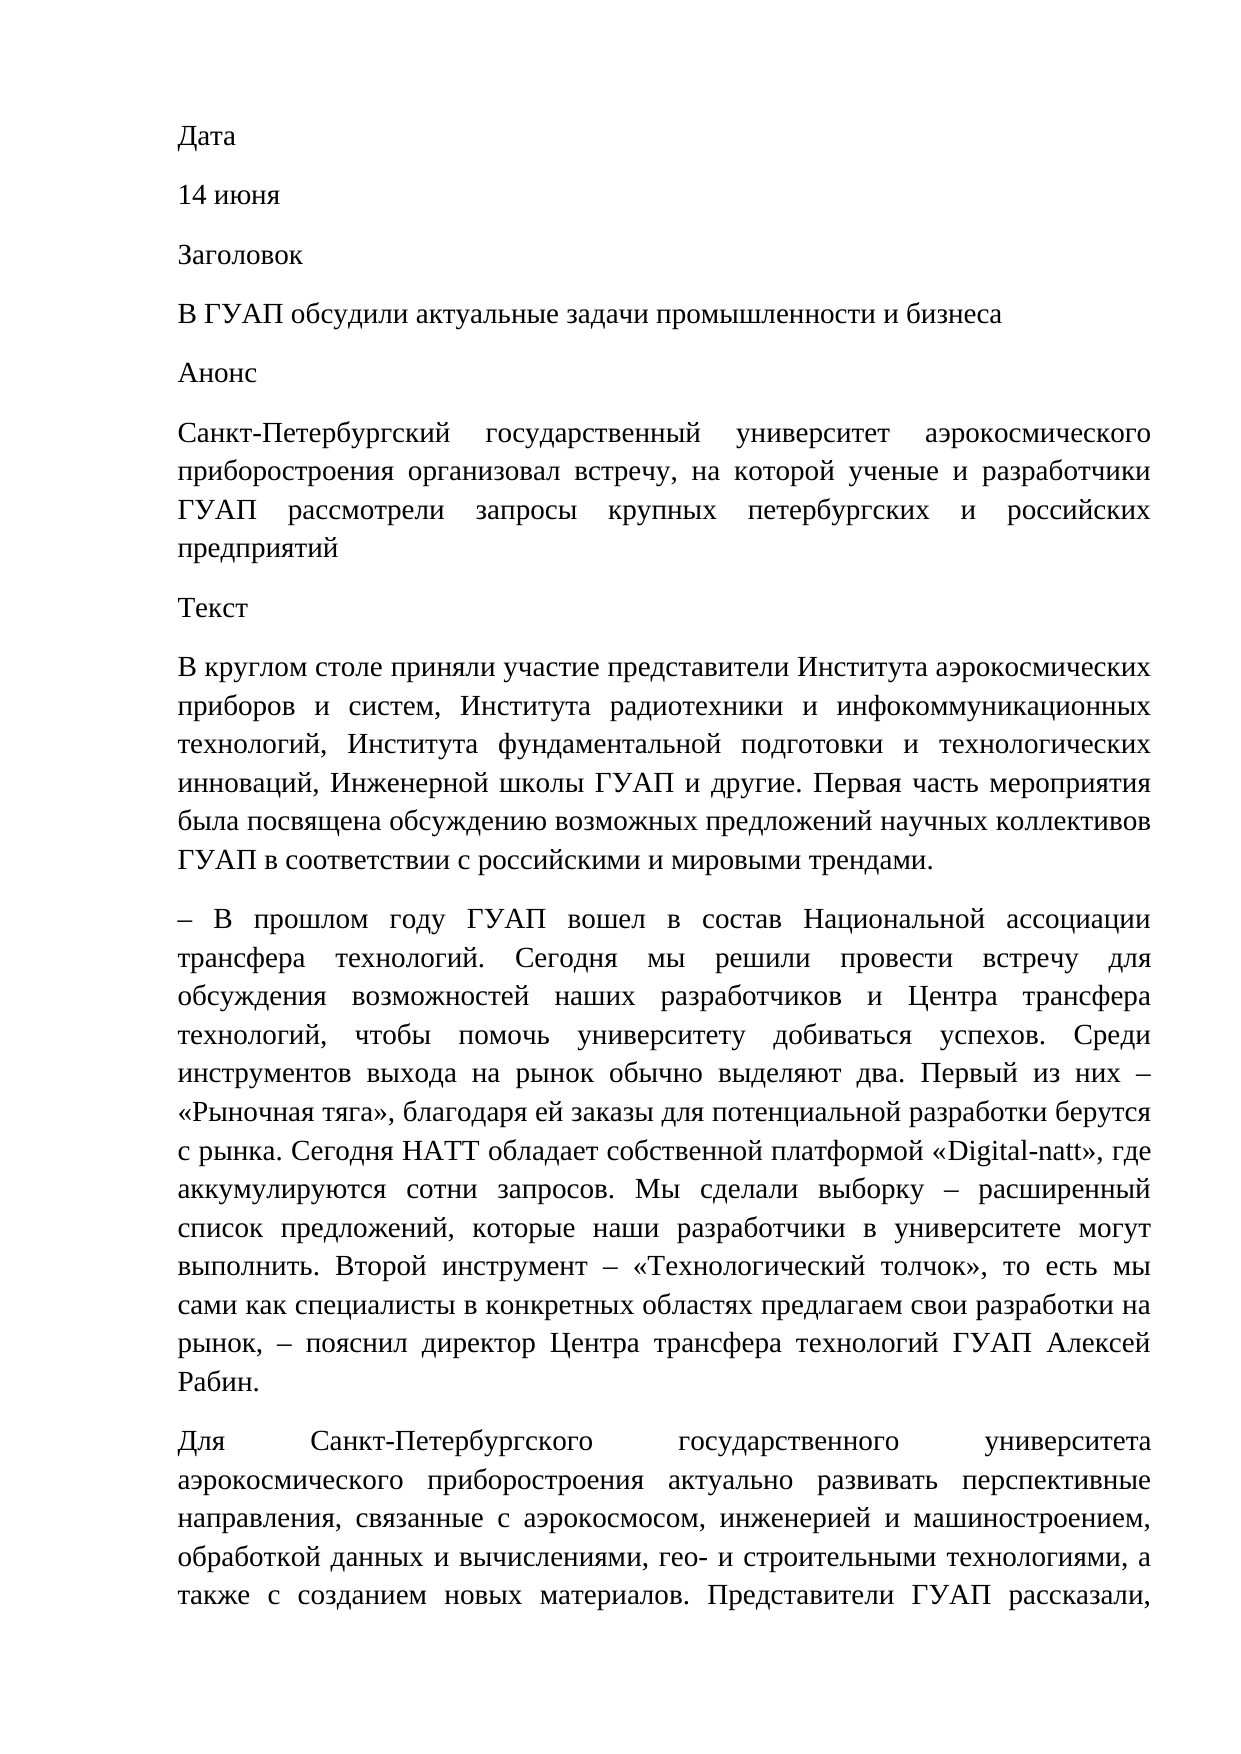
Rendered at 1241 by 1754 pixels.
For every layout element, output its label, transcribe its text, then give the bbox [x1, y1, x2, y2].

text Санкт-Петербургский государственный университет аэрокосмического приборостроения организовал встречу, на которой ученые и разработчики ГУАП рассмотрели запросы крупных петербургских и российских предприятий [177, 415, 1152, 564]
text Дата [177, 118, 1152, 152]
text Текст [177, 590, 1152, 623]
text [177, 1423, 1152, 1611]
text В круглом столе приняли участие представители Института аэрокосмических приборов и систем, Института радиотехники и инфокоммуникационных технологий, Института фундаментальной подготовки и технологических инноваций, Инженерной школы ГУАП и другие. Первая часть мероприятия была посвящена обсуждению возможных предложений научных коллективов ГУАП в соответствии с российскими и мировыми трендами. [177, 649, 1152, 876]
text Анонс [177, 356, 1152, 389]
text 14 июня [177, 177, 1152, 211]
text – В прошлом году ГУАП вошел в состав Национальной ассоциации трансфера технологий. Сегодня мы решили провести встречу для обсуждения возможностей наших разработчиков и Центра трансфера технологий, чтобы помочь университету добиваться успехов. Среди инструментов выхода на рынок обычно выделяют два. Первый из них – «Рыночная тяга», благодаря ей заказы для потенциальной разработки берутся с рынка. Сегодня НАТТ обладает собственной платформой «Digital-natt», где аккумулируются сотни запросов. Мы сделали выборку – расширенный список предложений, которые наши разработчики в университете могут выполнить. Второй инструмент – «Технологический толчок», то есть мы сами как специалисты в конкретных областях предлагаем свои разработки на рынок, – пояснил директор Центра трансфера технологий ГУАП Алексей Рабин. [177, 901, 1152, 1397]
text В ГУАП обсудили актуальные задачи промышленности и бизнеса [177, 296, 1152, 330]
text Заголовок [177, 237, 1152, 270]
